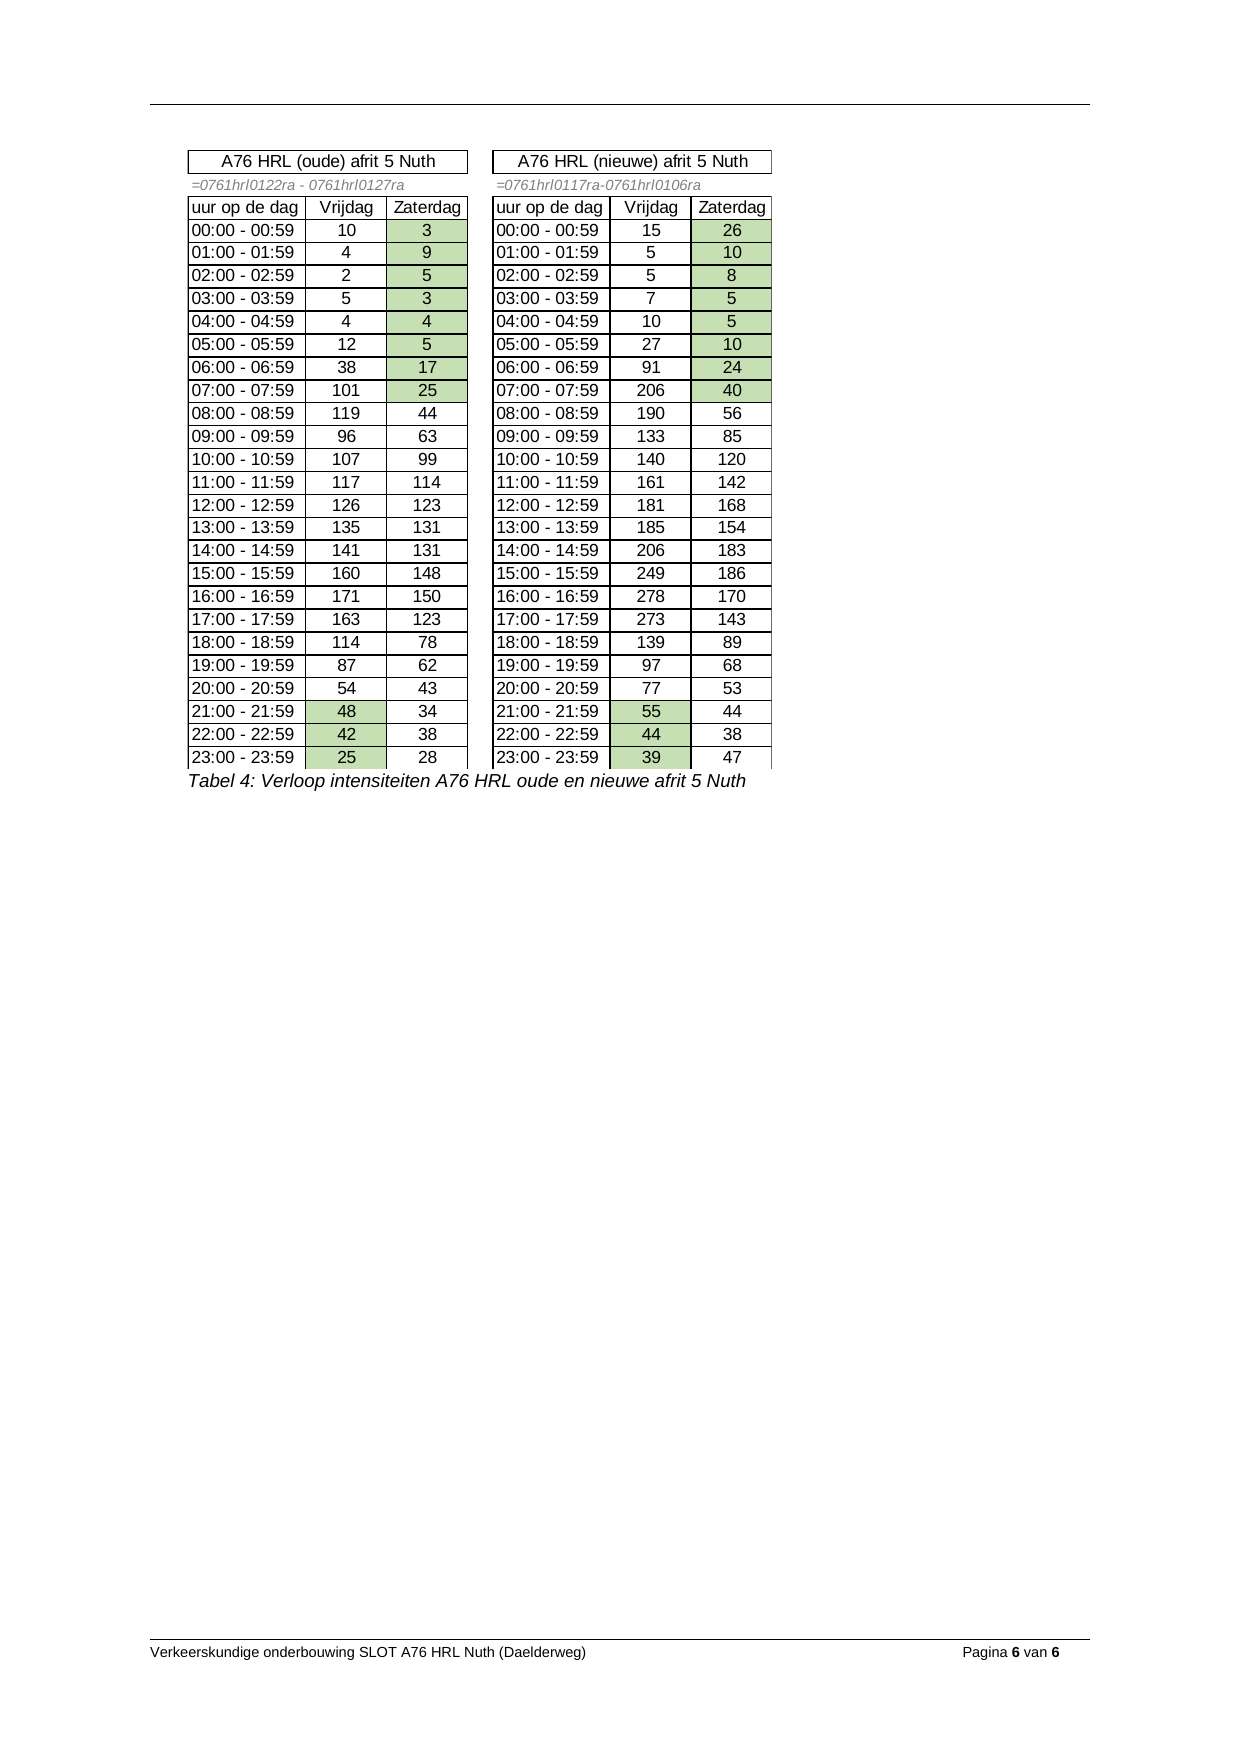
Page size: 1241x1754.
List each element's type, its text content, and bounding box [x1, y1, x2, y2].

text Tabel 4: Verloop intensiteiten A76 HRL oude en nieuwe afrit 5 Nuth [187, 770, 1090, 792]
